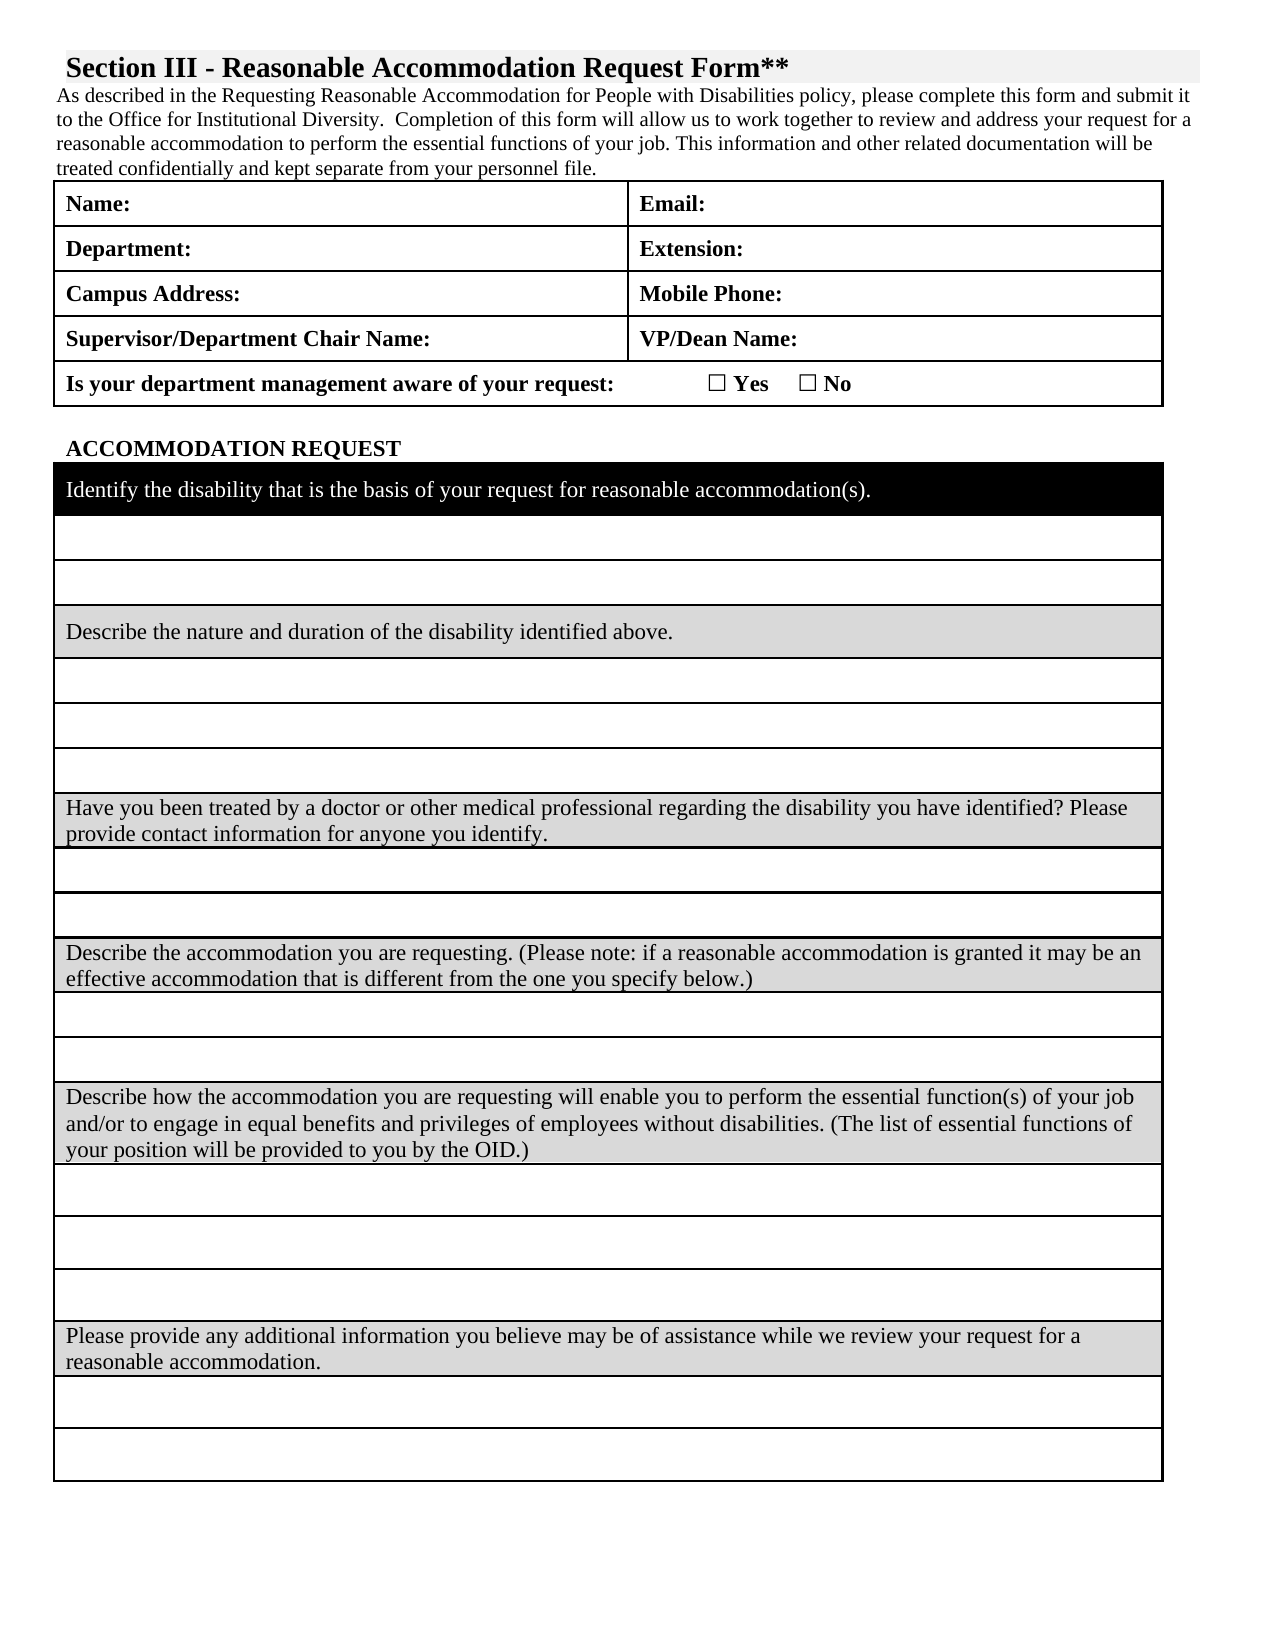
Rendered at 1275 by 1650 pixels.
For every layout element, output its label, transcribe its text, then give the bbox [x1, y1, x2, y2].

table_cell [55, 894, 1161, 936]
table_cell Department: [55, 227, 627, 269]
table_cell [55, 849, 1161, 891]
table_cell [55, 749, 1161, 792]
table_header Identify the disability that is the basis of your request for reasonable accommodation(s). [55, 464, 1161, 514]
table_cell Extension: [629, 227, 1161, 269]
table_cell Mobile Phone: [629, 272, 1161, 314]
table_cell Please provide any additional information you believe may be of assistance while we review your request for a reasonable accommodation. [55, 1322, 1161, 1375]
table_cell [55, 516, 1161, 559]
table_header Name: [55, 182, 627, 224]
table_cell [55, 1217, 1161, 1267]
table_cell [55, 1377, 1161, 1427]
text ACCOMMODATION REQUEST [66, 435, 1200, 462]
text As described in the Requesting Reasonable Accommodation for People with Disabilities policy, please complete this form and submit it to the Office for Institutional Diversity. Completion of this form will allow us to work together to review and address your request for a reasonable accommodation to perform the essential functions of your job. This information and other related documentation will be treated confidentially and kept separate from your personnel file. [56, 83, 1200, 179]
table_cell VP/Dean Name: [629, 317, 1161, 359]
table_cell [55, 1038, 1161, 1081]
table_header Email: [629, 182, 1161, 224]
table_cell Describe how the accommodation you are requesting will enable you to perform the essential function(s) of your job and/or to engage in equal benefits and privileges of employees without disabilities. (The list of essential functions of your position will be provided to you by the OID.) [55, 1083, 1161, 1162]
table_cell Is your department management aware of your request: ☐ Yes ☐ No [55, 362, 1161, 404]
table_cell [55, 561, 1161, 604]
text Section III - Reasonable Accommodation Request Form** [66, 50, 1200, 83]
table_cell Describe the nature and duration of the disability identified above. [55, 606, 1161, 657]
table_cell [55, 1270, 1161, 1320]
table_cell Have you been treated by a doctor or other medical professional regarding the disability you have identified? Please provide contact information for anyone you identify. [55, 794, 1161, 846]
table_cell [55, 659, 1161, 702]
table_cell [55, 704, 1161, 747]
table_cell Campus Address: [55, 272, 627, 314]
table_cell Supervisor/Department Chair Name: [55, 317, 627, 359]
table_cell [55, 1165, 1161, 1215]
table_cell Describe the accommodation you are requesting. (Please note: if a reasonable accommodation is granted it may be an effective accommodation that is different from the one you specify below.) [55, 939, 1161, 991]
table_cell [55, 1429, 1161, 1480]
table_cell [55, 993, 1161, 1036]
